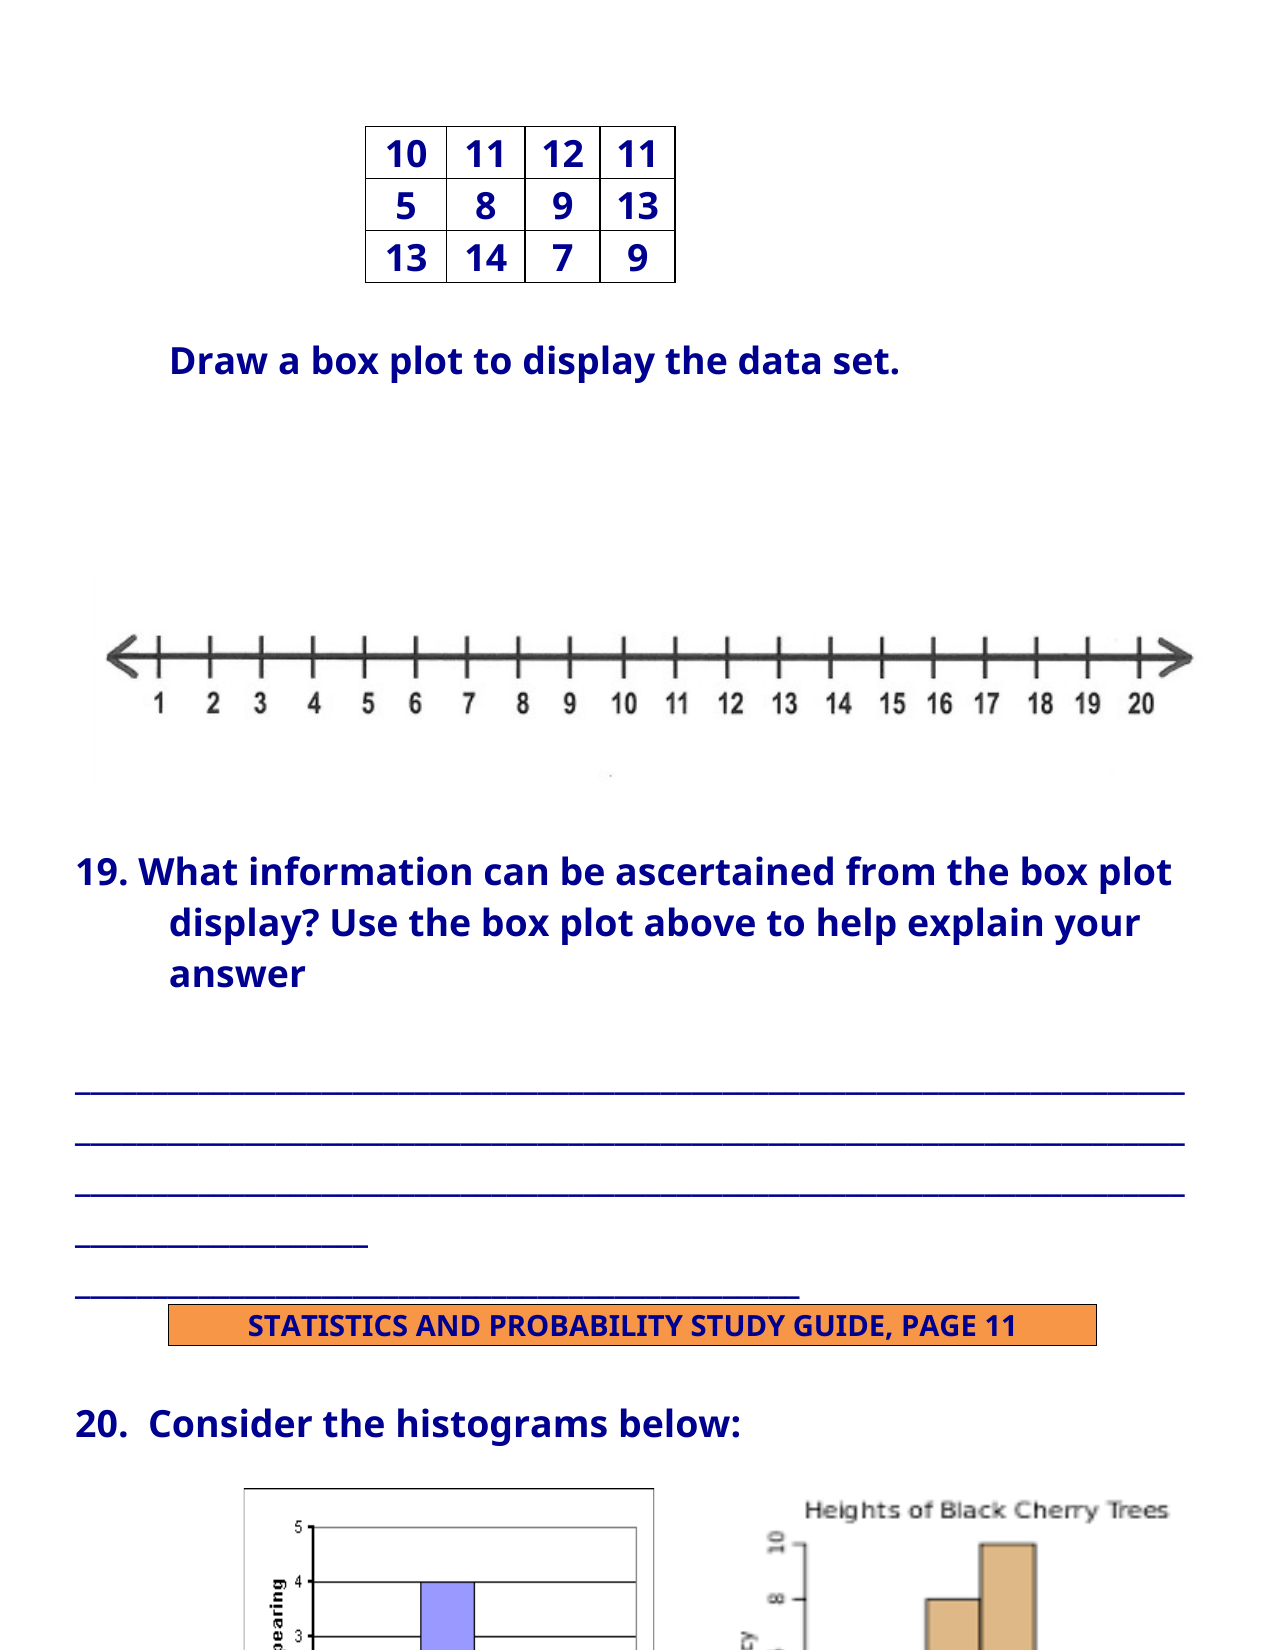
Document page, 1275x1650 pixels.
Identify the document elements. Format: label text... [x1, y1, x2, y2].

table_header 11 [601, 127, 674, 178]
text _______________________________________________ [75, 1253, 1200, 1304]
table_cell 13 [366, 231, 446, 282]
table_cell 9 [526, 179, 599, 230]
table_cell 14 [447, 231, 524, 282]
picture [93, 573, 1219, 788]
picture [731, 1488, 1182, 1650]
table_header 12 [526, 127, 599, 178]
table_header STATISTICS AND PROBABILITY STUDY GUIDE, PAGE 11 [169, 1305, 1096, 1345]
text 20. Consider the histograms below: [75, 1397, 1200, 1448]
text ___________________________________________________________________________________________________________________________________________________________________________________________________________________________________________ [75, 1049, 1200, 1253]
table_cell 5 [366, 179, 446, 230]
table_header 11 [447, 127, 524, 178]
table_cell 7 [526, 231, 599, 282]
text Draw a box plot to display the data set. [169, 334, 1200, 385]
table_cell 9 [601, 231, 674, 282]
table_header 10 [366, 127, 446, 178]
picture [243, 1488, 655, 1650]
table_cell 13 [601, 179, 674, 230]
table_cell 8 [447, 179, 524, 230]
text 19. What information can be ascertained from the box plot display? Use the box plot above to help explain your answer [75, 845, 1200, 998]
